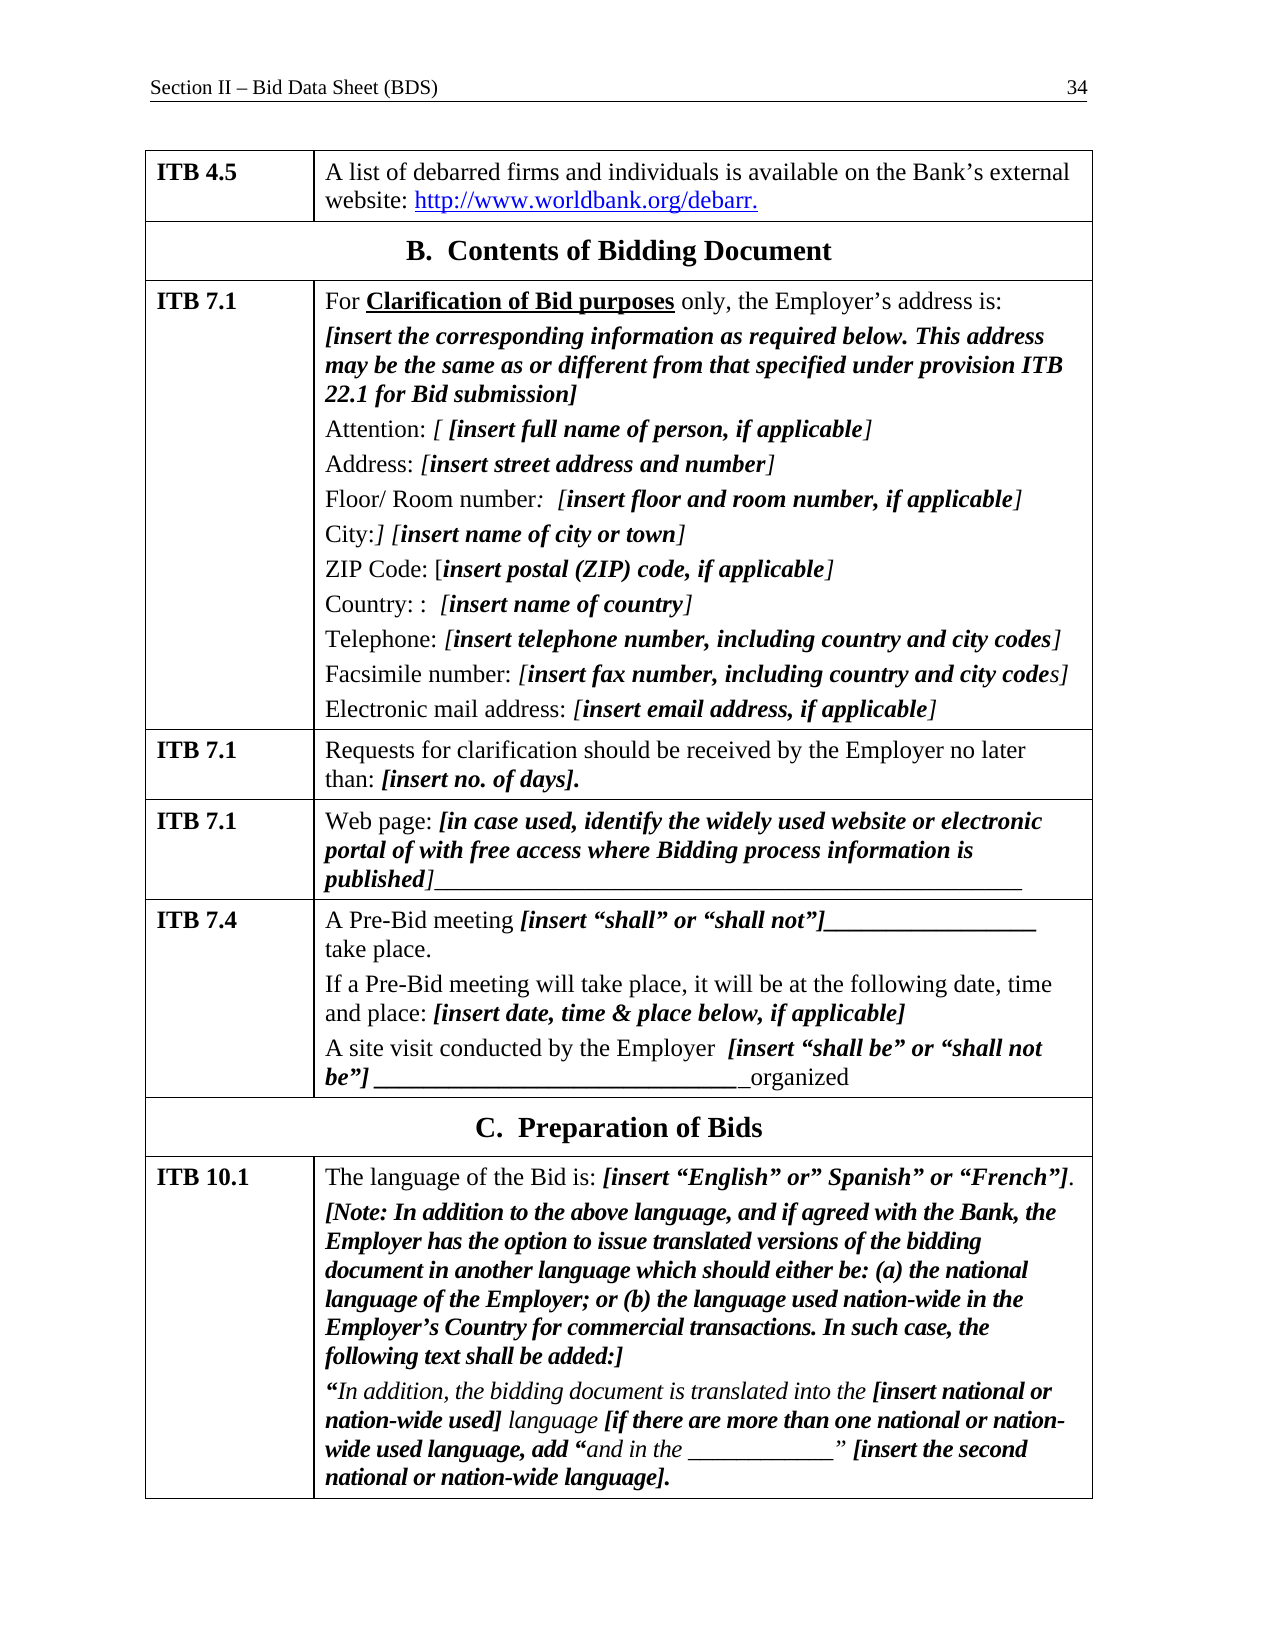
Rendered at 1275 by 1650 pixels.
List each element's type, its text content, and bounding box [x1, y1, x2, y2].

table_cell ITB 7.1 [146, 730, 313, 799]
table_cell ITB 7.1 [146, 800, 313, 899]
table_cell A list of debarred firms and individuals is available on the Bank’s external website: http://www.worldbank.org/debarr. [315, 151, 1092, 221]
table_cell ITB 7.1 [146, 281, 313, 729]
table_cell B. Contents of Bidding Document [146, 222, 1092, 279]
table_cell ITB 10.1 [146, 1157, 313, 1497]
table_cell ITB 4.5 [146, 151, 313, 221]
table_cell A Pre-Bid meeting [insert “shall” or “shall not”]_________________ take place. If a Pre-Bid meeting will take place, it will be at the following date, time and place: [insert date, time & place below, if applicable] A site visit conducted by the Employer [insert “shall be” or “shall not be”] ______________________________organized [315, 900, 1092, 1097]
table_cell Web page: [in case used, identify the widely used website or electronic portal of with free access where Bidding process information is published]_______________________________________________ [315, 800, 1092, 899]
table_cell Requests for clarification should be received by the Employer no later than: [insert no. of days]. [315, 730, 1092, 799]
table_cell C. Preparation of Bids [146, 1098, 1092, 1156]
table_cell ITB 7.4 [146, 900, 313, 1097]
table_cell For Clarification of Bid purposes only, the Employer’s address is: [insert the corresponding information as required below. This address may be the same as or different from that specified under provision ITB 22.1 for Bid submission] Attention: [ [insert full name of person, if applicable] Address: [insert street address and number] Floor/ Room number: [insert floor and room number, if applicable] City:] [insert name of city or town] ZIP Code: [insert postal (ZIP) code, if applicable] Country: : [insert name of country] Telephone: [insert telephone number, including country and city codes] Facsimile number: [insert fax number, including country and city codes] Electronic mail address: [insert email address, if applicable] [315, 281, 1092, 729]
